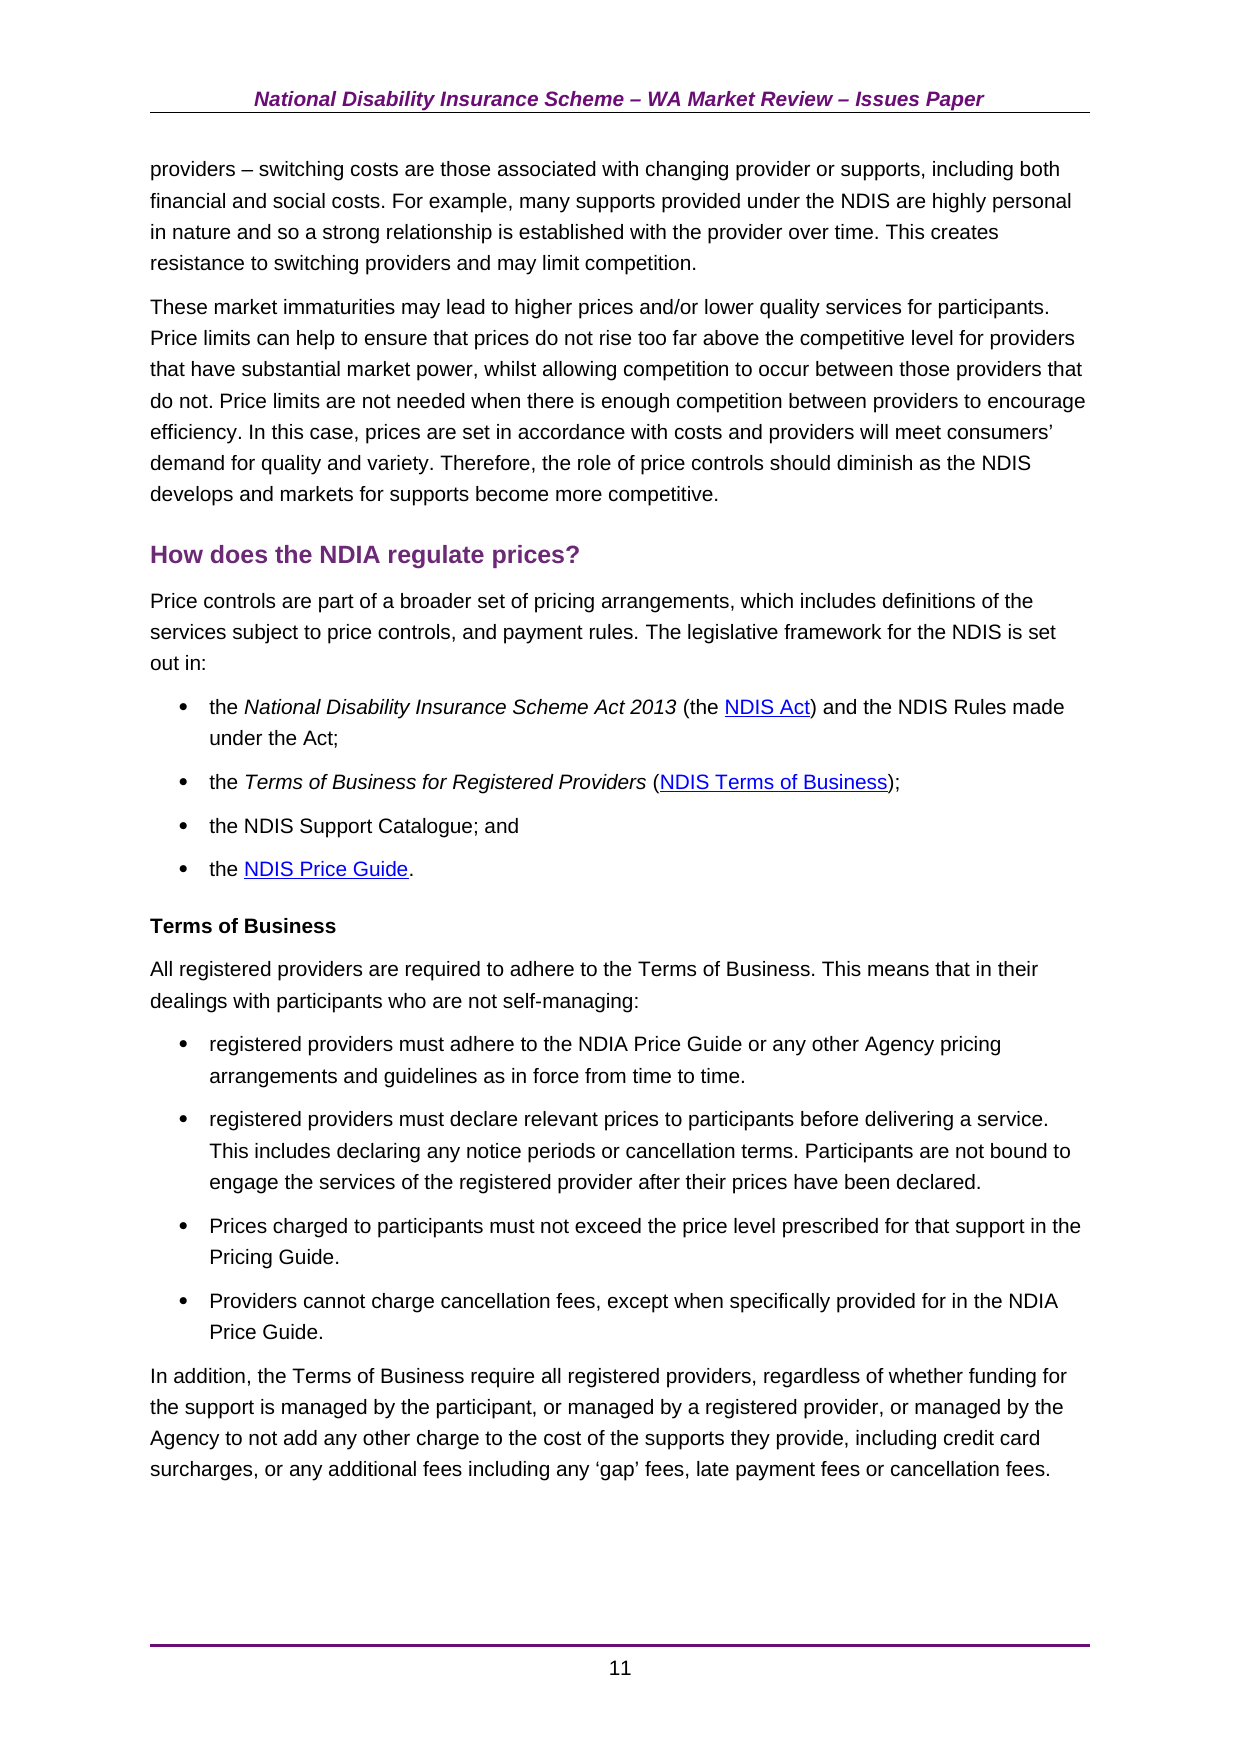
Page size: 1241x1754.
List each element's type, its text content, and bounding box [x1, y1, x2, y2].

list Providers cannot charge cancellation fees, except when specifically provided for in the NDIA Price Guide. [179, 1281, 1090, 1344]
text In addition, the Terms of Business require all registered providers, regardless of whether funding for the support is managed by the participant, or managed by a registered provider, or managed by the Agency to not add any other charge to the cost of the supports they provide, including credit card surcharges, or any additional fees including any ‘gap’ fees, late payment fees or cancellation fees. [150, 1356, 1090, 1481]
list the NDIS Support Catalogue; and [179, 806, 1090, 837]
text All registered providers are required to adhere to the Terms of Business. This means that in their dealings with participants who are not self-managing: [150, 950, 1090, 1012]
list the NDIS Price Guide. [179, 850, 1090, 881]
list registered providers must declare relevant prices to participants before delivering a service. This includes declaring any notice periods or cancellation terms. Participants are not bound to engage the services of the registered provider after their prices have been declared. [179, 1100, 1090, 1194]
text These market immaturities may lead to higher prices and/or lower quality services for participants. Price limits can help to ensure that prices do not rise too far above the competitive level for providers that have substantial market power, whilst allowing competition to occur between those providers that do not. Price limits are not needed when there is enough competition between providers to encourage efficiency. In this case, prices are set in accordance with costs and providers will meet consumers’ demand for quality and variety. Therefore, the role of price controls should diminish as the NDIS develops and markets for supports become more competitive. [150, 287, 1090, 506]
list registered providers must adhere to the NDIA Price Guide or any other Agency pricing arrangements and guidelines as in force from time to time. [179, 1025, 1090, 1087]
list the National Disability Insurance Scheme Act 2013 (the NDIS Act) and the NDIS Rules made under the Act; [179, 687, 1090, 750]
list the Terms of Business for Registered Providers (NDIS Terms of Business); [179, 762, 1090, 794]
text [150, 150, 1090, 275]
list Prices charged to participants must not exceed the price level prescribed for that support in the Pricing Guide. [179, 1206, 1090, 1269]
subtitle Terms of Business [150, 906, 1090, 937]
text Price controls are part of a broader set of pricing arrangements, which includes definitions of the services subject to price controls, and payment rules. The legislative framework for the NDIS is set out in: [150, 581, 1090, 675]
subtitle How does the NDIA regulate prices? [150, 537, 1090, 569]
